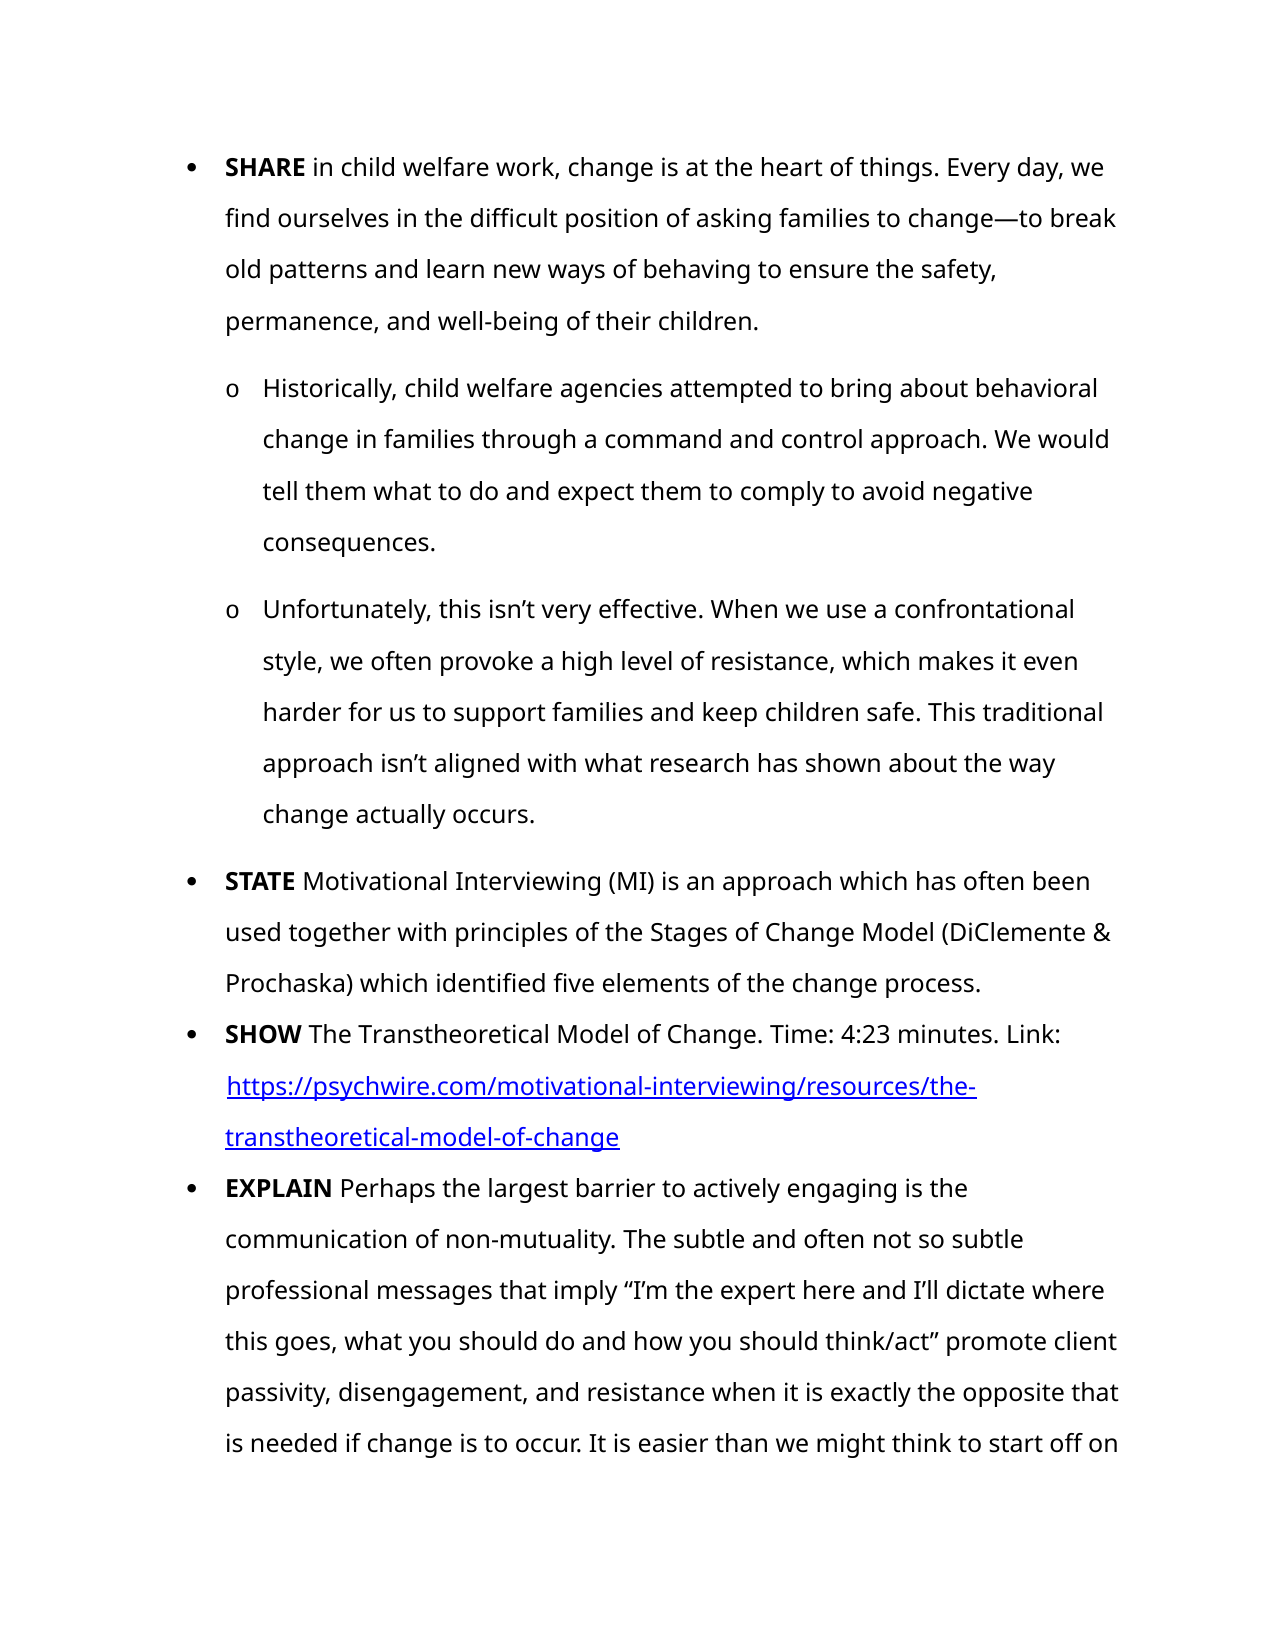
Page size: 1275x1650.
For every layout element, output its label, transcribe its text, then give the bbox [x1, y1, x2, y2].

list Unfortunately, this isn’t very effective. When we use a confrontational style, we often provoke a high level of resistance, which makes it even harder for us to support families and keep children safe. This traditional approach isn’t aligned with what research has shown about the way change actually occurs. [225, 592, 1125, 830]
list STATE Motivational Interviewing (MI) is an approach which has often been used together with principles of the Stages of Change Model (DiClemente & Prochaska) which identified five elements of the change process. [187, 864, 1125, 1000]
list SHARE in child welfare work, change is at the heart of things. Every day, we find ourselves in the difficult position of asking families to change—to break old patterns and learn new ways of behaving to ensure the safety, permanence, and well-being of their children. [187, 150, 1125, 337]
text https://psychwire.com/motivational-interviewing/resources/the-transtheoretical-model-of-change [187, 1068, 1125, 1153]
list SHOW The Transtheoretical Model of Change. Time: 4:23 minutes. Link: [187, 1017, 1125, 1051]
list Historically, child welfare agencies attempted to bring about behavioral change in families through a command and control approach. We would tell them what to do and expect them to comply to avoid negative consequences. [225, 371, 1125, 558]
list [187, 1170, 1125, 1459]
